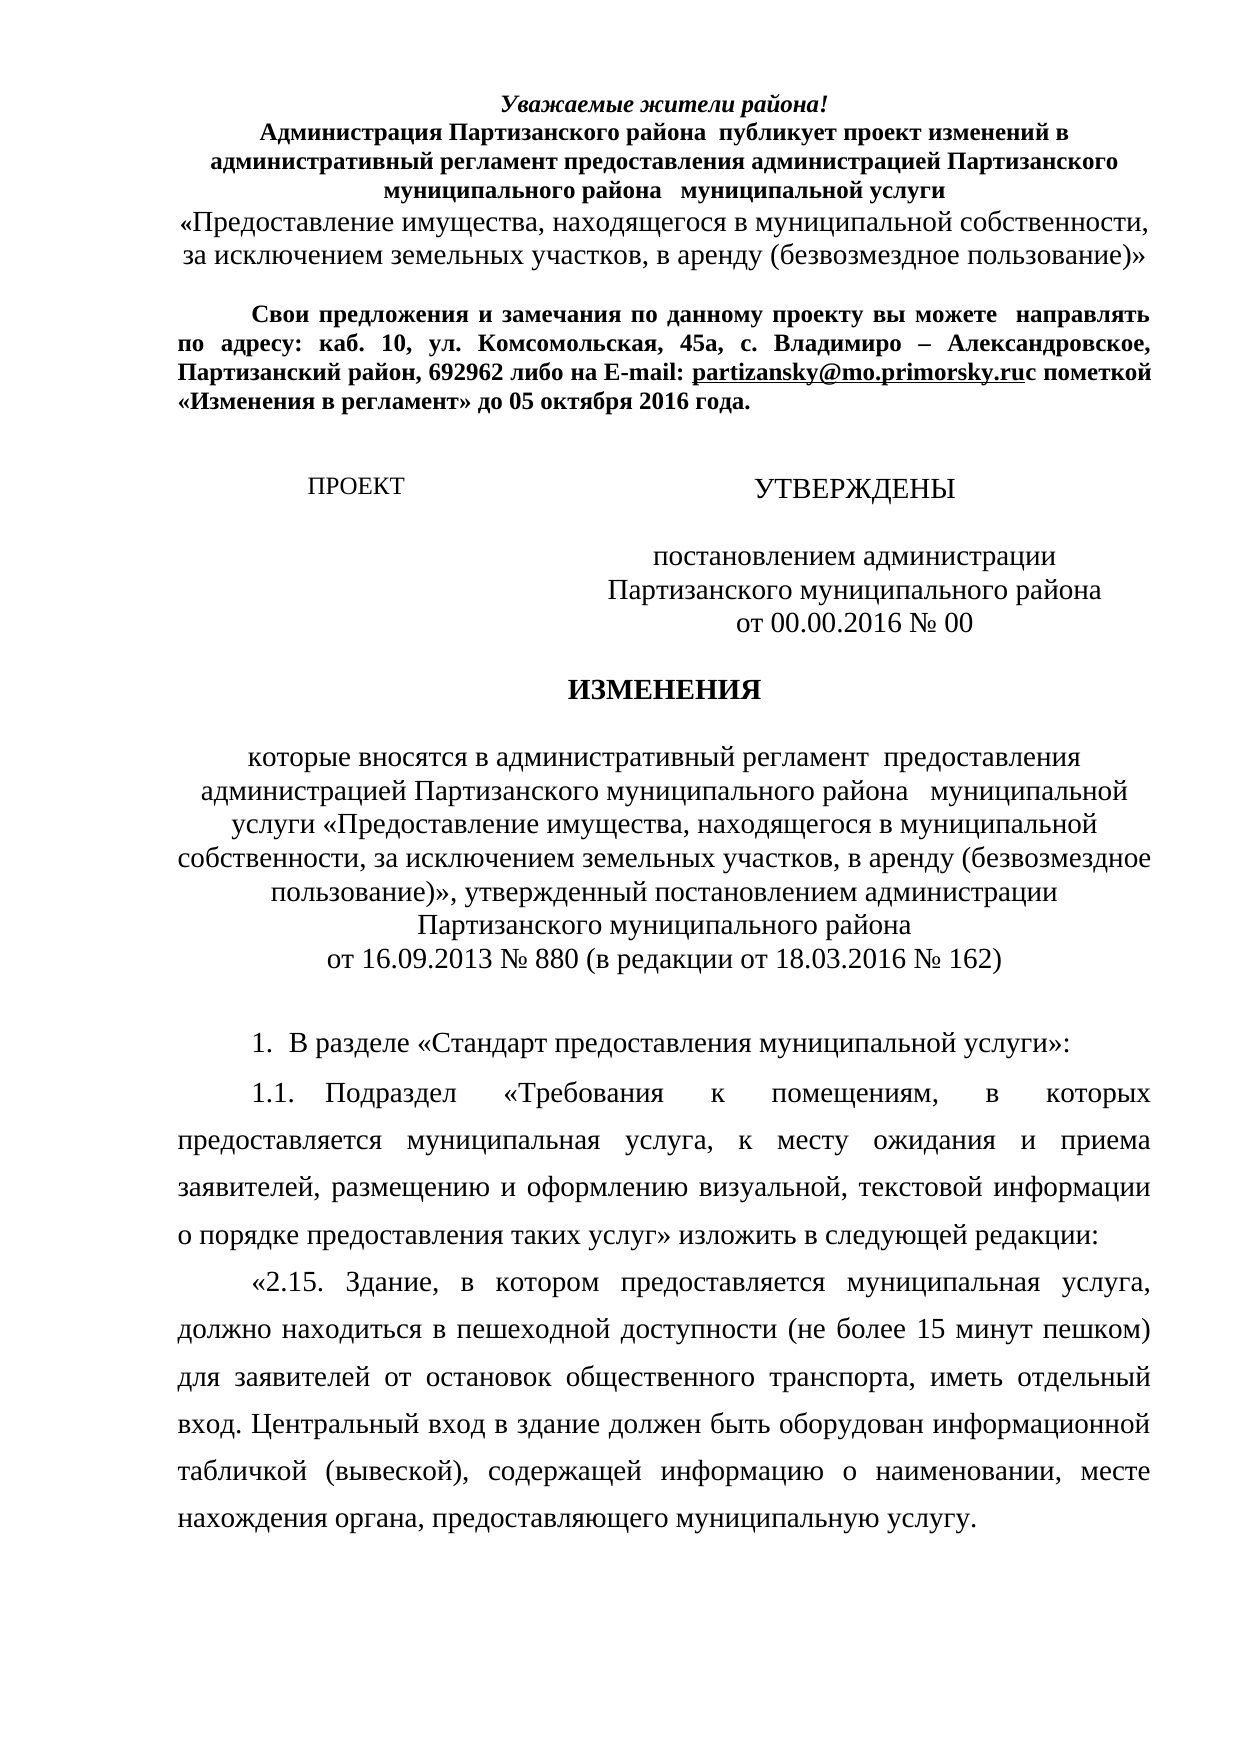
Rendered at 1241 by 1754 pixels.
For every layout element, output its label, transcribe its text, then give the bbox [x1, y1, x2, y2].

text которые вносятся в административный регламент предоставления администрацией Партизанского муниципального района муниципальной услуги «Предоставление имущества, находящегося в муниципальной собственности, за исключением земельных участков, в аренду (безвозмездное пользование)», утвержденный постановлением администрации Партизанского муниципального района [177, 739, 1152, 941]
text Свои предложения и замечания по данному проекту вы можете направлять по адресу: каб. 10, ул. Комсомольская, 45а, с. Владимиро – Александровское, Партизанский район, 692962 либо на E-mail: partizansky@mo.primorsky.ruс пометкой «Изменения в регламент» до 05 октября 2016 года. [177, 299, 1152, 414]
title «Предоставление имущества, находящегося в муниципальной собственности, за исключением земельных участков, в аренду (безвозмездное пользование)» [177, 204, 1152, 271]
title Администрация Партизанского района публикует проект изменений в административный регламент предоставления администрацией Партизанского муниципального района муниципальной услуги [177, 117, 1152, 204]
table_header ПРОЕКТ [166, 471, 546, 639]
table_header УТВЕРЖДЕНЫ постановлением администрации Партизанского муниципального района от 00.00.2016 № 00 [546, 471, 1163, 639]
text от 16.09.2013 № 880 (в редакции от 18.03.2016 № 162) [177, 941, 1152, 974]
text Уважаемые жители района! [177, 89, 1152, 117]
list В разделе «Стандарт предоставления муниципальной услуги»: [251, 1025, 1152, 1058]
list Подраздел «Требования к помещениям, в которых предоставляется муниципальная услуга, к месту ожидания и приема заявителей, размещению и оформлению визуальной, текстовой информации о порядке предоставления таких услуг» изложить в следующей редакции: [177, 1075, 1152, 1250]
title ИЗМЕНЕНИЯ [177, 672, 1152, 706]
text «2.15. Здание, в котором предоставляется муниципальная услуга, должно находиться в пешеходной доступности (не более 15 минут пешком) для заявителей от остановок общественного транспорта, иметь отдельный вход. Центральный вход в здание должен быть оборудован информационной табличкой (вывеской), содержащей информацию о наименовании, месте нахождения органа, предоставляющего муниципальную услугу. [177, 1264, 1152, 1534]
